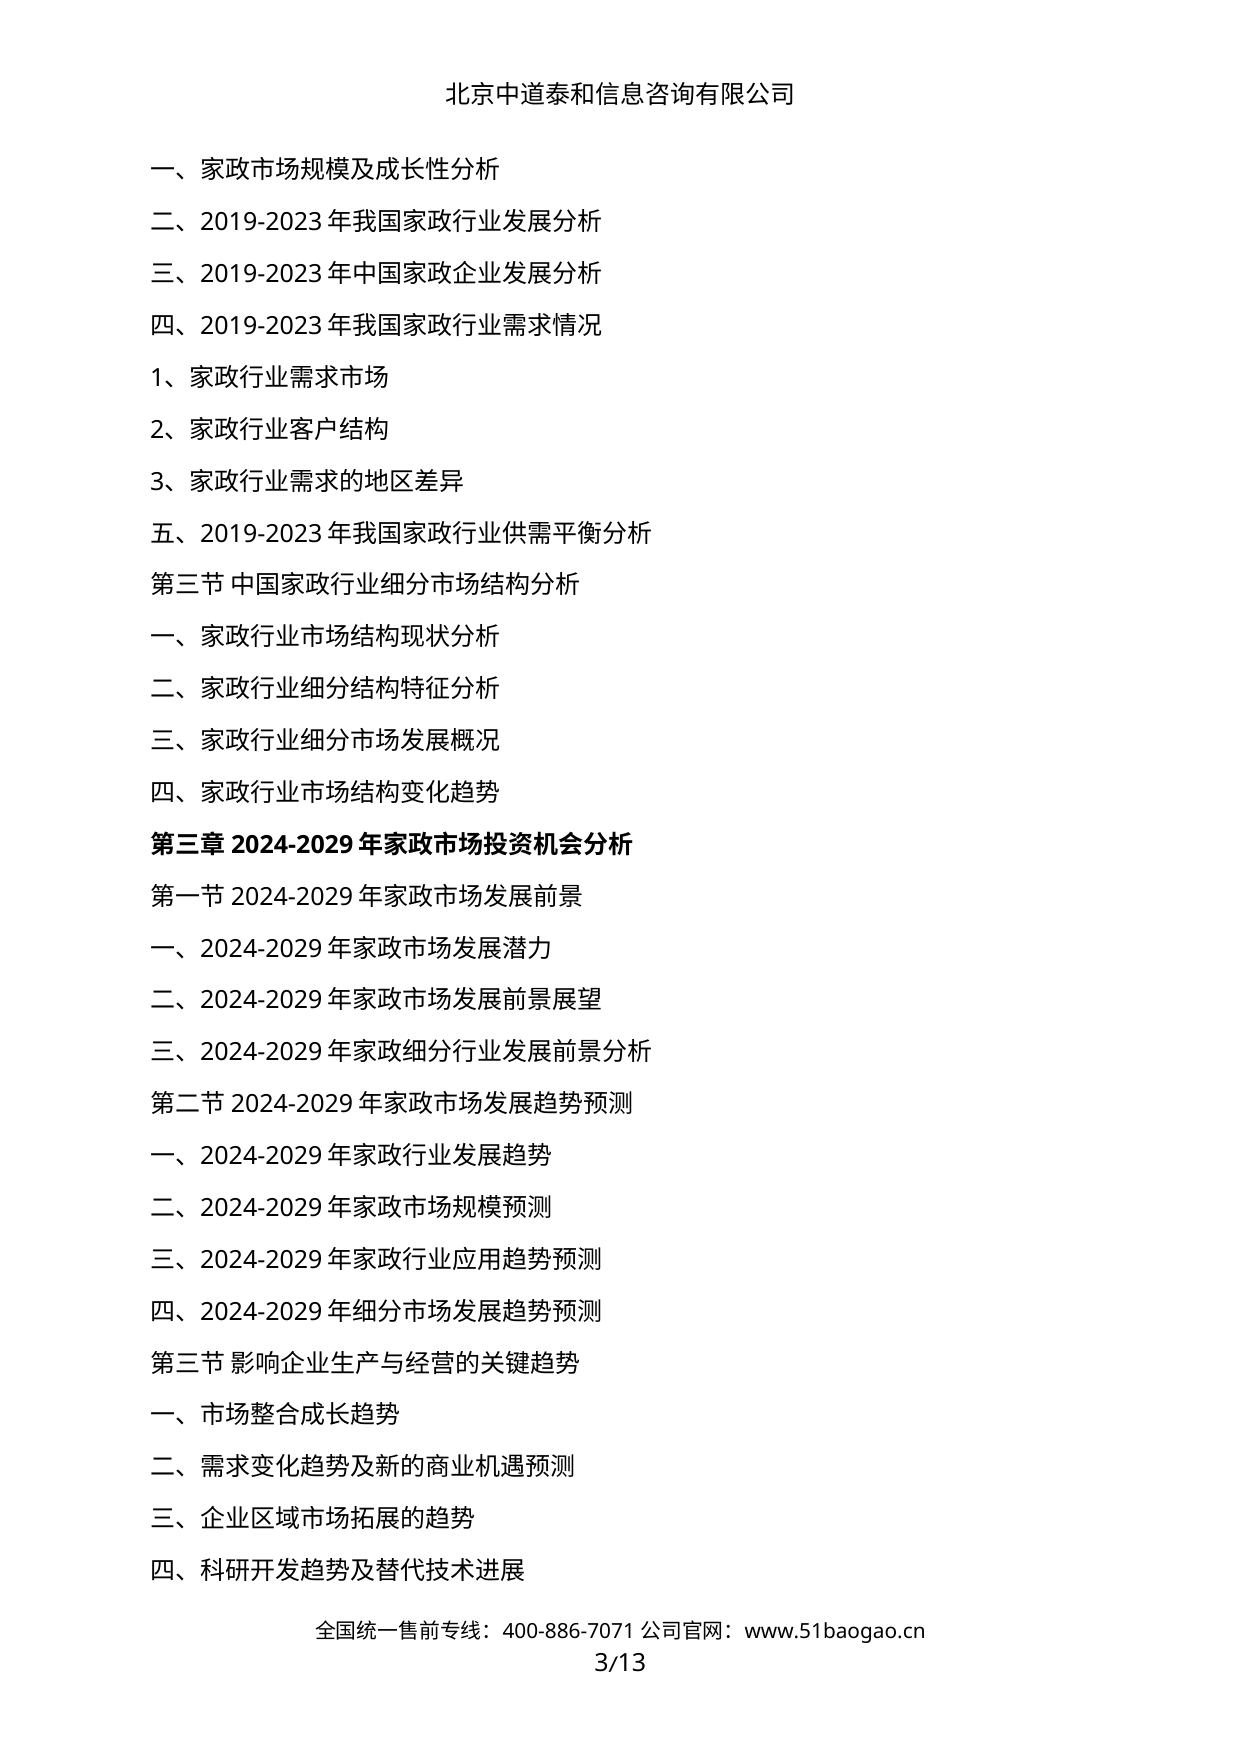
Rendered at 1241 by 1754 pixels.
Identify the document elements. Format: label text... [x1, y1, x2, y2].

text 二、2019-2023年我国家政行业发展分析 [150, 202, 1090, 238]
text 四、科研开发趋势及替代技术进展 [150, 1551, 1090, 1587]
text 二、2024-2029年家政市场发展前景展望 [150, 980, 1090, 1016]
text 四、2019-2023年我国家政行业需求情况 [150, 306, 1090, 342]
text 第三章 2024-2029年家政市场投资机会分析 [150, 824, 1090, 861]
text 三、2024-2029年家政行业应用趋势预测 [150, 1239, 1090, 1276]
text 三、家政行业细分市场发展概况 [150, 721, 1090, 757]
text 二、家政行业细分结构特征分析 [150, 669, 1090, 705]
text 一、2024-2029年家政市场发展潜力 [150, 928, 1090, 964]
text 第一节 2024-2029年家政市场发展前景 [150, 876, 1090, 912]
text 一、家政市场规模及成长性分析 [150, 150, 1090, 186]
text 五、2019-2023年我国家政行业供需平衡分析 [150, 513, 1090, 549]
text 二、需求变化趋势及新的商业机遇预测 [150, 1447, 1090, 1483]
text 第三节 影响企业生产与经营的关键趋势 [150, 1343, 1090, 1379]
text 1、家政行业需求市场 [150, 357, 1090, 394]
text 二、2024-2029年家政市场规模预测 [150, 1187, 1090, 1224]
text 3、家政行业需求的地区差异 [150, 461, 1090, 497]
text 2、家政行业客户结构 [150, 409, 1090, 446]
text 三、企业区域市场拓展的趋势 [150, 1499, 1090, 1535]
text 一、家政行业市场结构现状分析 [150, 617, 1090, 653]
text 第二节 2024-2029年家政市场发展趋势预测 [150, 1084, 1090, 1120]
text 三、2024-2029年家政细分行业发展前景分析 [150, 1032, 1090, 1068]
text 一、2024-2029年家政行业发展趋势 [150, 1136, 1090, 1172]
text 四、家政行业市场结构变化趋势 [150, 772, 1090, 809]
text 第三节 中国家政行业细分市场结构分析 [150, 565, 1090, 601]
text 一、市场整合成长趋势 [150, 1395, 1090, 1431]
text 三、2019-2023年中国家政企业发展分析 [150, 254, 1090, 290]
text 四、2024-2029年细分市场发展趋势预测 [150, 1291, 1090, 1327]
